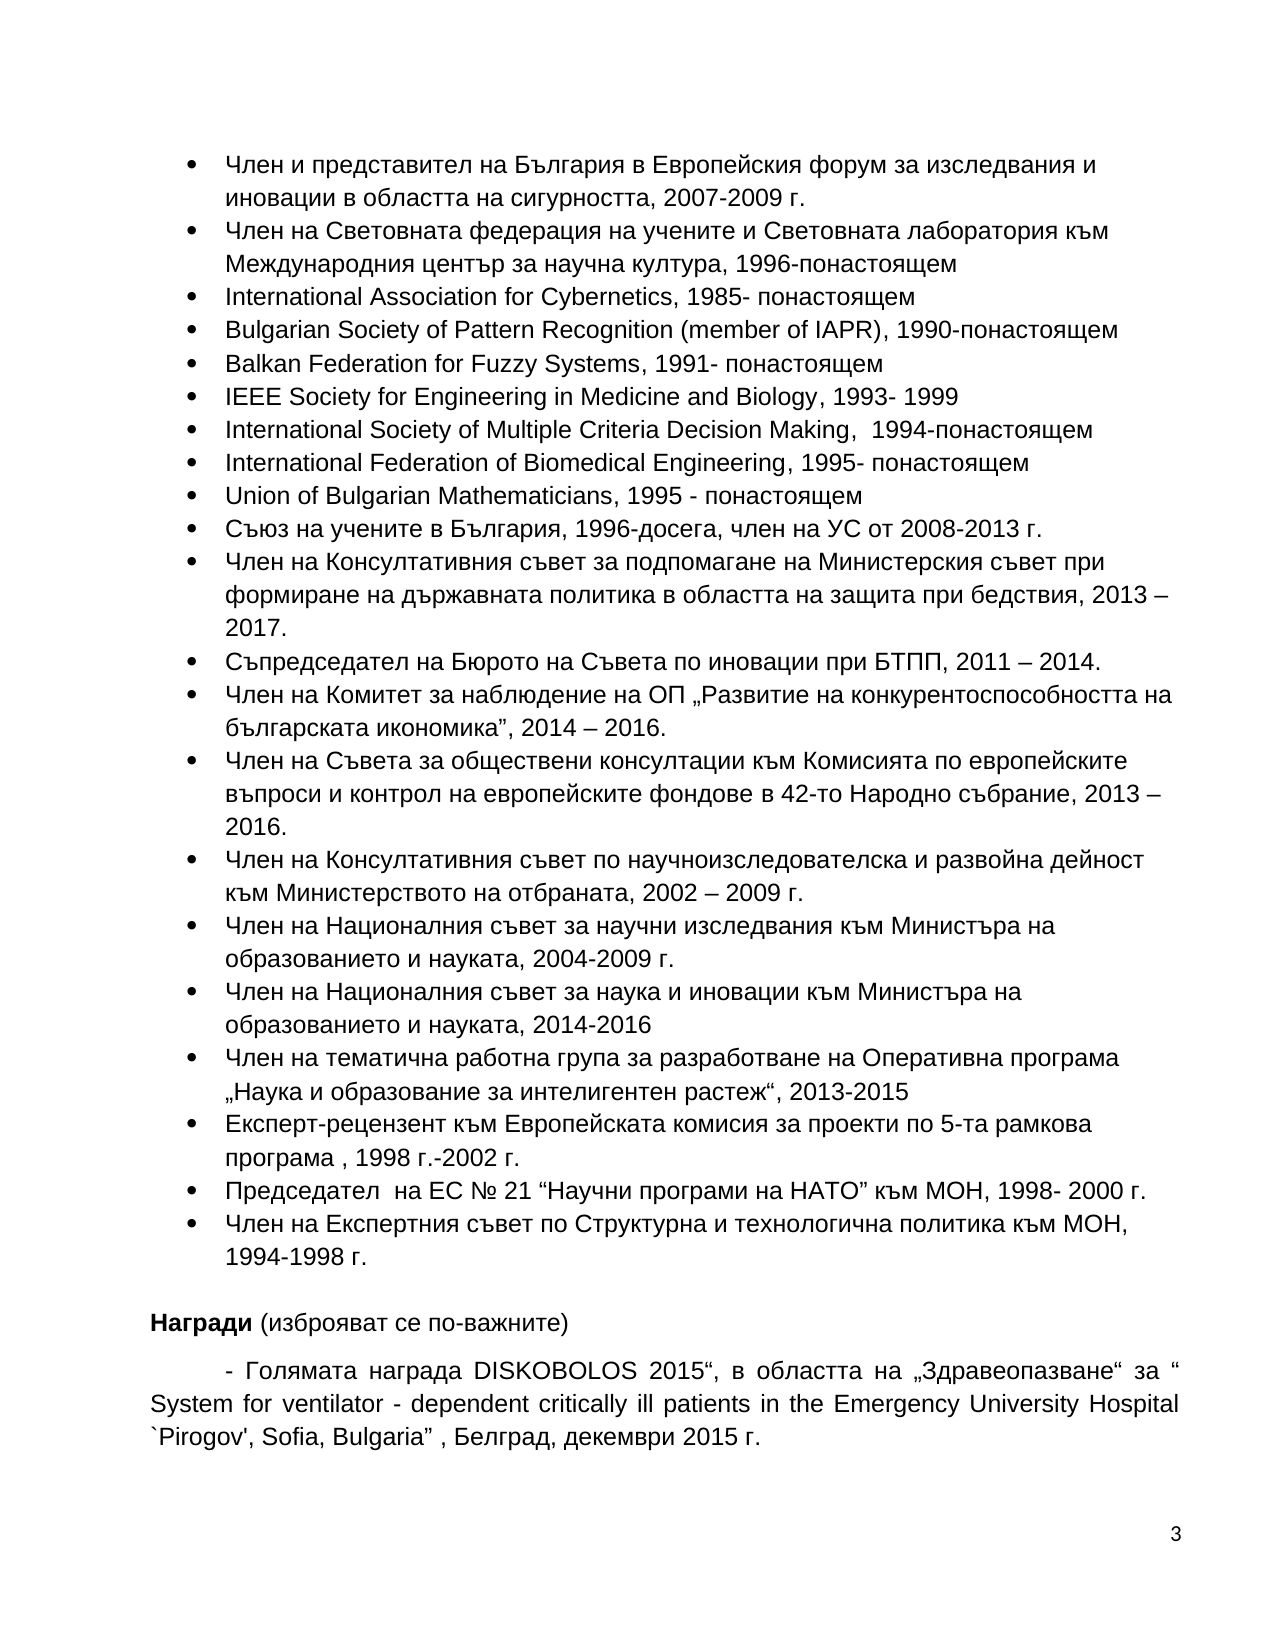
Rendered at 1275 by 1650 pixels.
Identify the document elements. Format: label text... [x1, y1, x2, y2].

list Balkan Federation for Fuzzy Systems, 1991- понастоящем [187, 348, 1181, 377]
list Съюз на учените в България, 1996-досега, член на УС от 2008-2013 г. [187, 514, 1181, 543]
text Награди (изброяват се по-важните) [150, 1308, 1181, 1337]
list Съпредседател на Бюрото на Съвета по иновации при БТПП, 2011 – 2014. [187, 646, 1181, 675]
list International Federation of Biomedical Engineering, 1995- понастоящем [187, 448, 1181, 477]
list Член на Националния съвет за наука и иновации към Министъра на образованието и науката, 2014-2016 [187, 977, 1181, 1039]
list Член на Националния съвет за научни изследвания към Министъра на образованието и науката, 2004-2009 г. [187, 911, 1181, 973]
list Член на Консултативния съвет по научноизследователска и развойна дейност към Министерството на отбраната, 2002 – 2009 г. [187, 845, 1181, 907]
list International Association for Cybernetics, 1985- понастоящем [187, 282, 1181, 311]
list Член на Световната федерация на учените и Световната лаборатория към Международния център за научна култура, 1996-понастоящем [187, 216, 1181, 278]
list Union of Bulgarian Mathematicians, 1995 - понастоящем [187, 481, 1181, 510]
text - Голямата награда DISKOBOLOS 2015“, в областта на „Здравеопазване“ за “ System for ventilator - dependent critically ill patients in the Emergency University Hospital `Pirogov', Sofia, Bulgaria” , Белград, декември 2015 г. [150, 1356, 1181, 1450]
list Председател на ЕС № 21 “Научни програми на НАТО” към МОН, 1998- 2000 г. [187, 1176, 1181, 1204]
list Член на Комитет за наблюдение на ОП „Развитие на конкурентоспособността на българската икономика”, 2014 – 2016. [187, 679, 1181, 741]
list Bulgarian Society of Pattern Recognition (member of IAPR), 1990-понастоящем [187, 315, 1181, 344]
list Член на Експертния съвет по Структурна и технологична политика към МОН, 1994-1998 г. [187, 1209, 1181, 1271]
list IEEE Society for Engineering in Medicine and Biology, 1993- 1999 [187, 382, 1181, 411]
list International Society of Multiple Criteria Decision Making, 1994-понастоящем [187, 415, 1181, 444]
list Експерт-рецензент към Европейската комисия за проекти по 5-та рамкова програма , 1998 г.-2002 г. [187, 1109, 1181, 1171]
list Член на Съвета за обществени консултации към Комисията по европейските въпроси и контрол на европейските фондове в 42-то Народно събрание, 2013 – 2016. [187, 746, 1181, 841]
list Член на Консултативния съвет за подпомагане на Министерския съвет при формиране на държавната политика в областта на защита при бедствия, 2013 – 2017. [187, 547, 1181, 642]
list Член на тематична работна група за разработване на Оперативна програма „Наука и образование за интелигентен растеж“, 2013-2015 [187, 1043, 1181, 1105]
list Член и представител на България в Европейския форум за изследвания и иновации в областта на сигурността, 2007-2009 г. [187, 150, 1181, 212]
